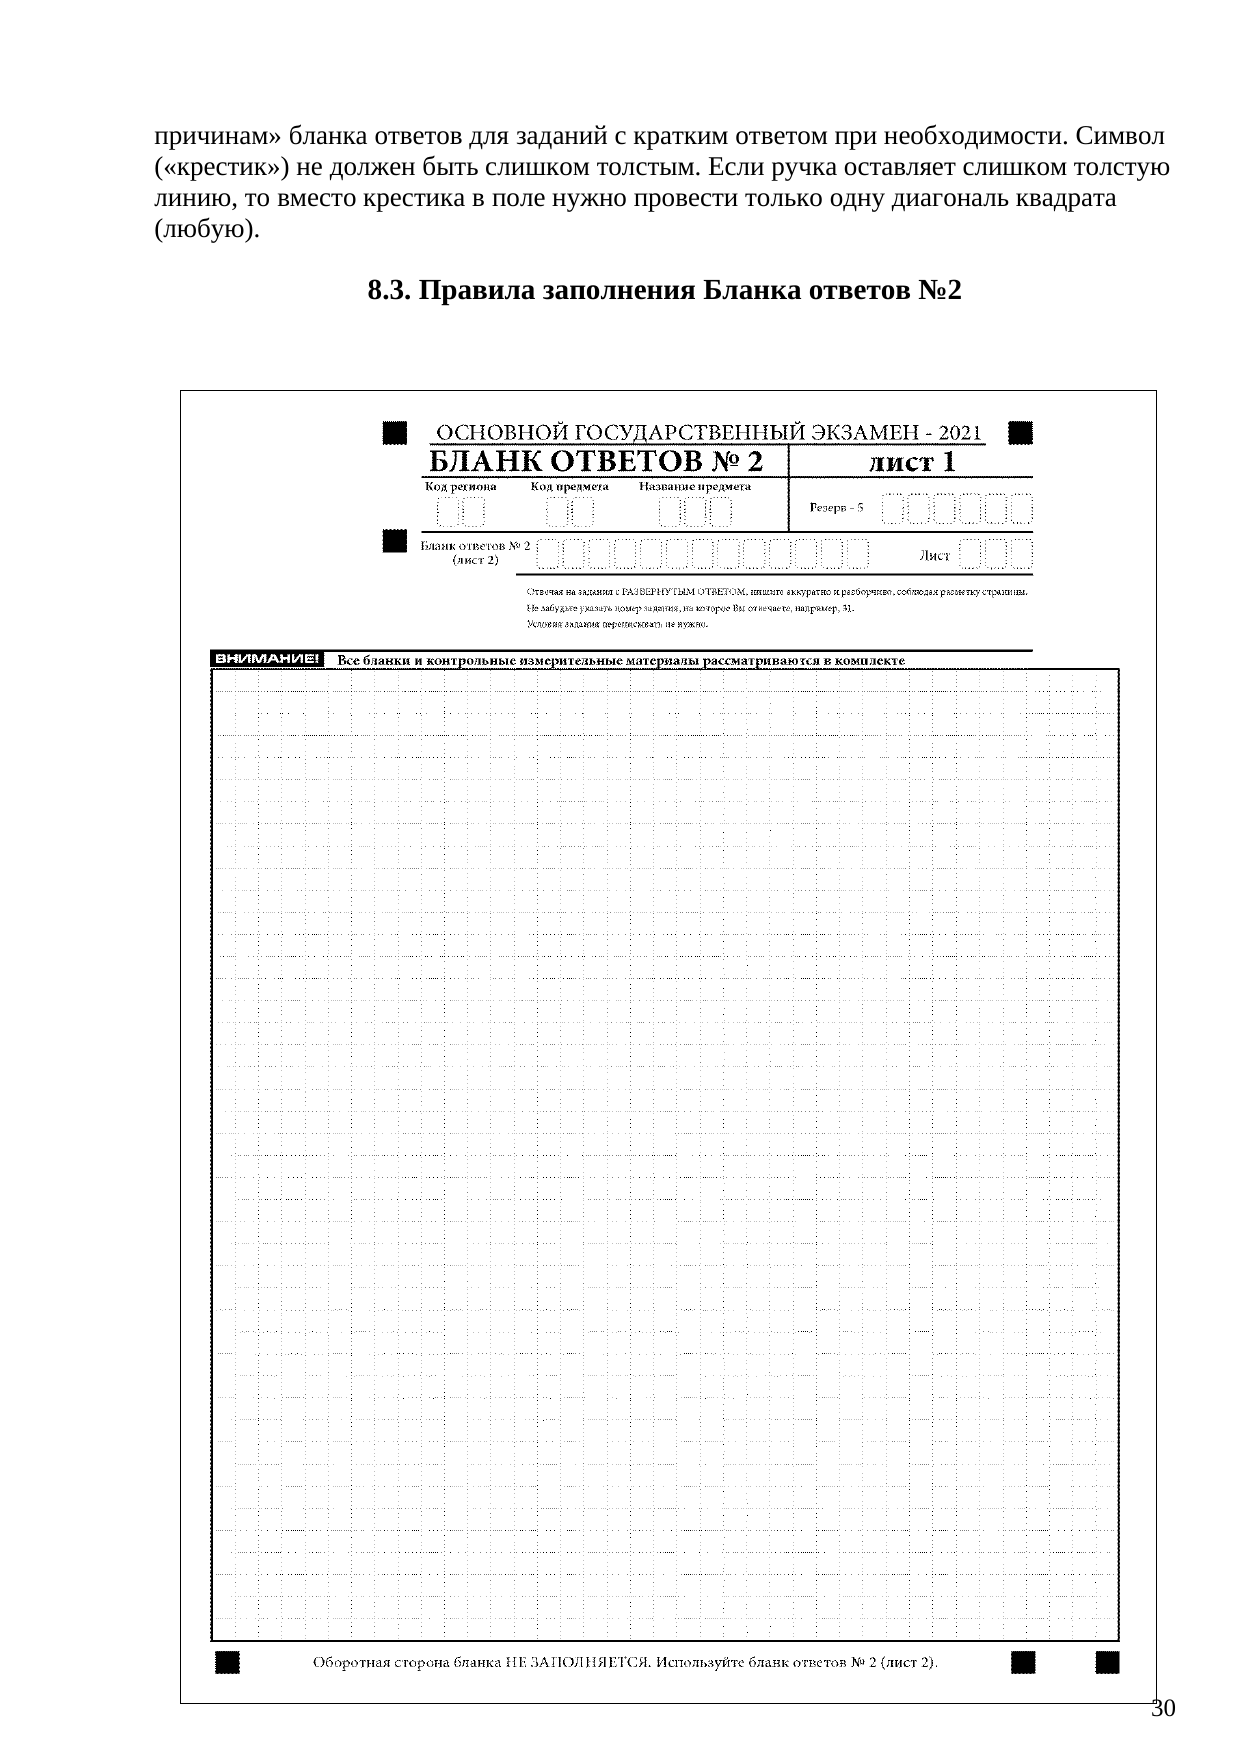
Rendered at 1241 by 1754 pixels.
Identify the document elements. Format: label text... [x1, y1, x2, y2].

picture [210, 421, 1120, 1674]
text 8.3. Правила заполнения Бланка ответов №2 [154, 272, 1176, 306]
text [154, 119, 1176, 243]
